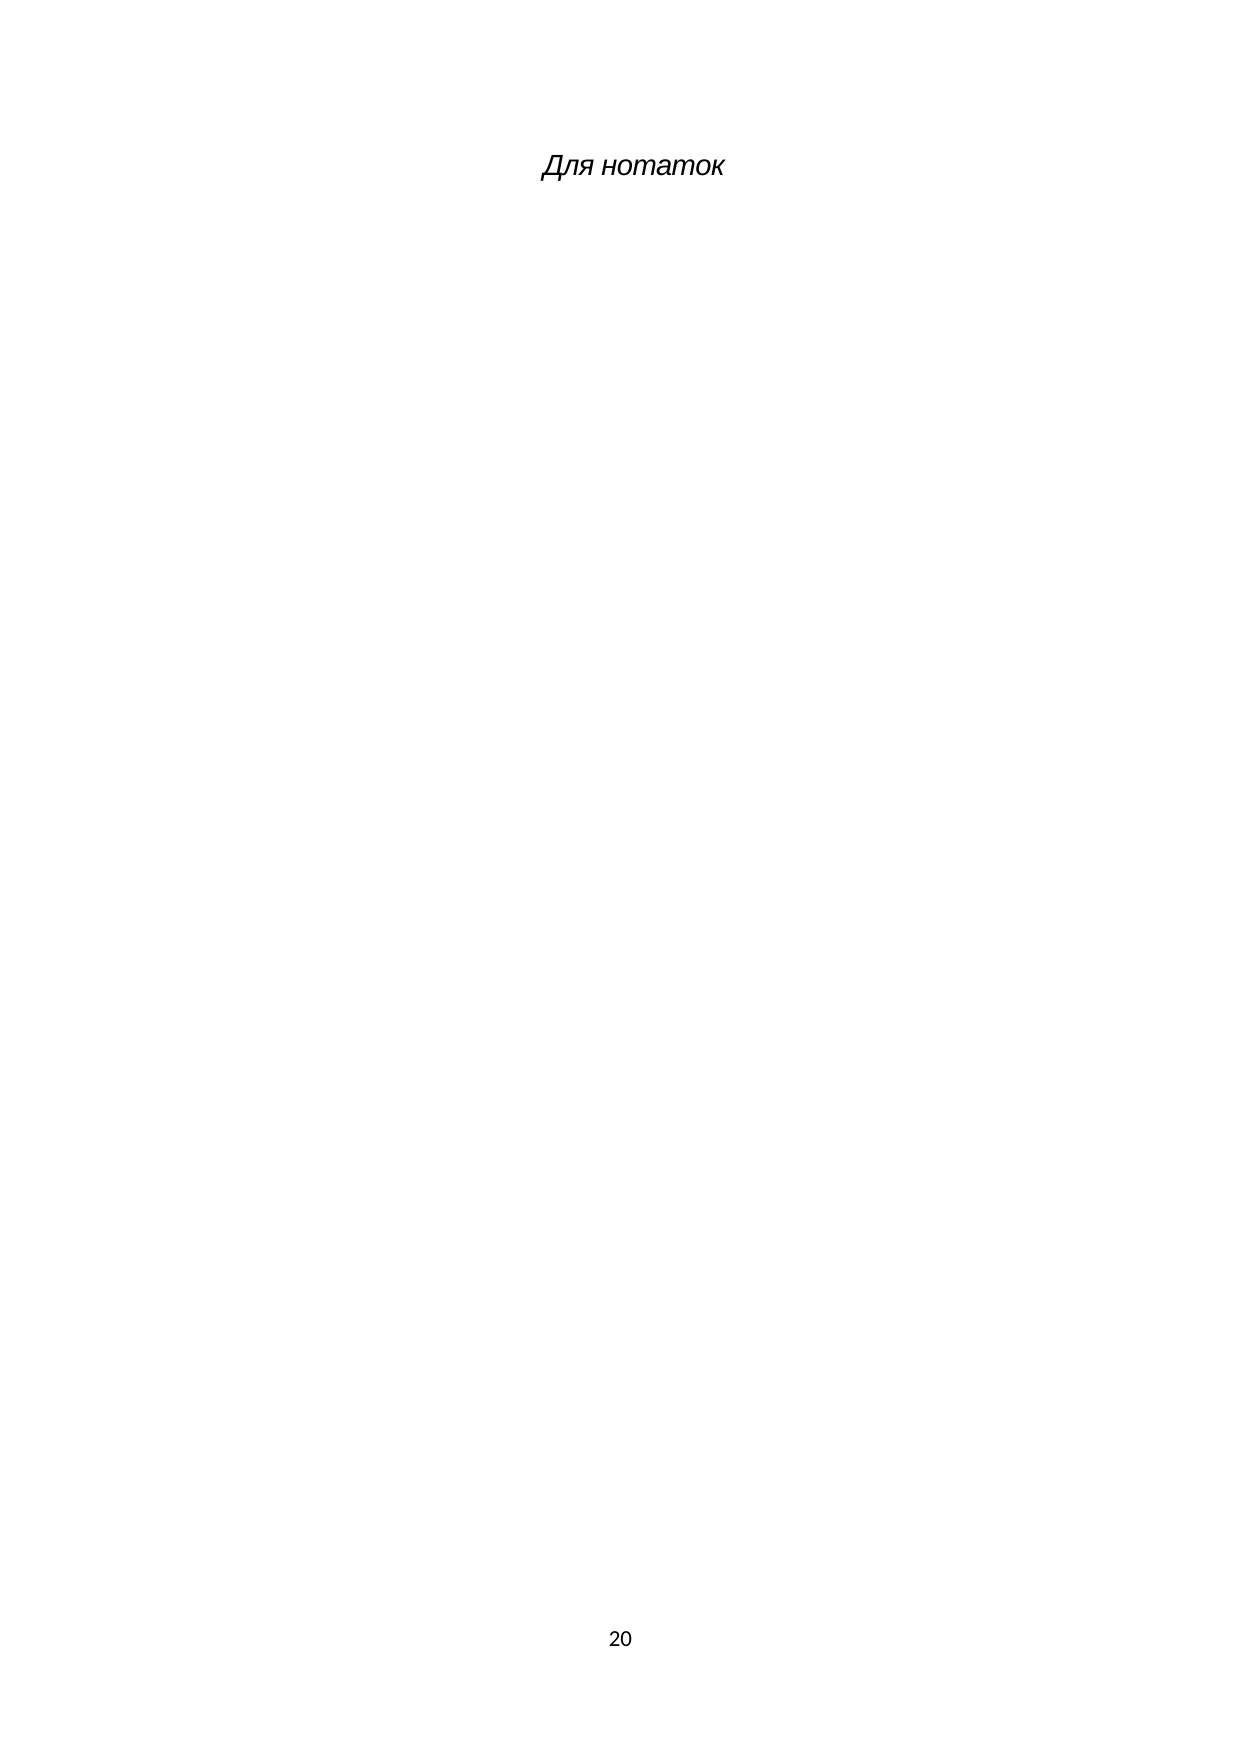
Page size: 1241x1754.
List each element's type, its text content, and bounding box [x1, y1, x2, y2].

text Для нотаток [222, 148, 1046, 181]
